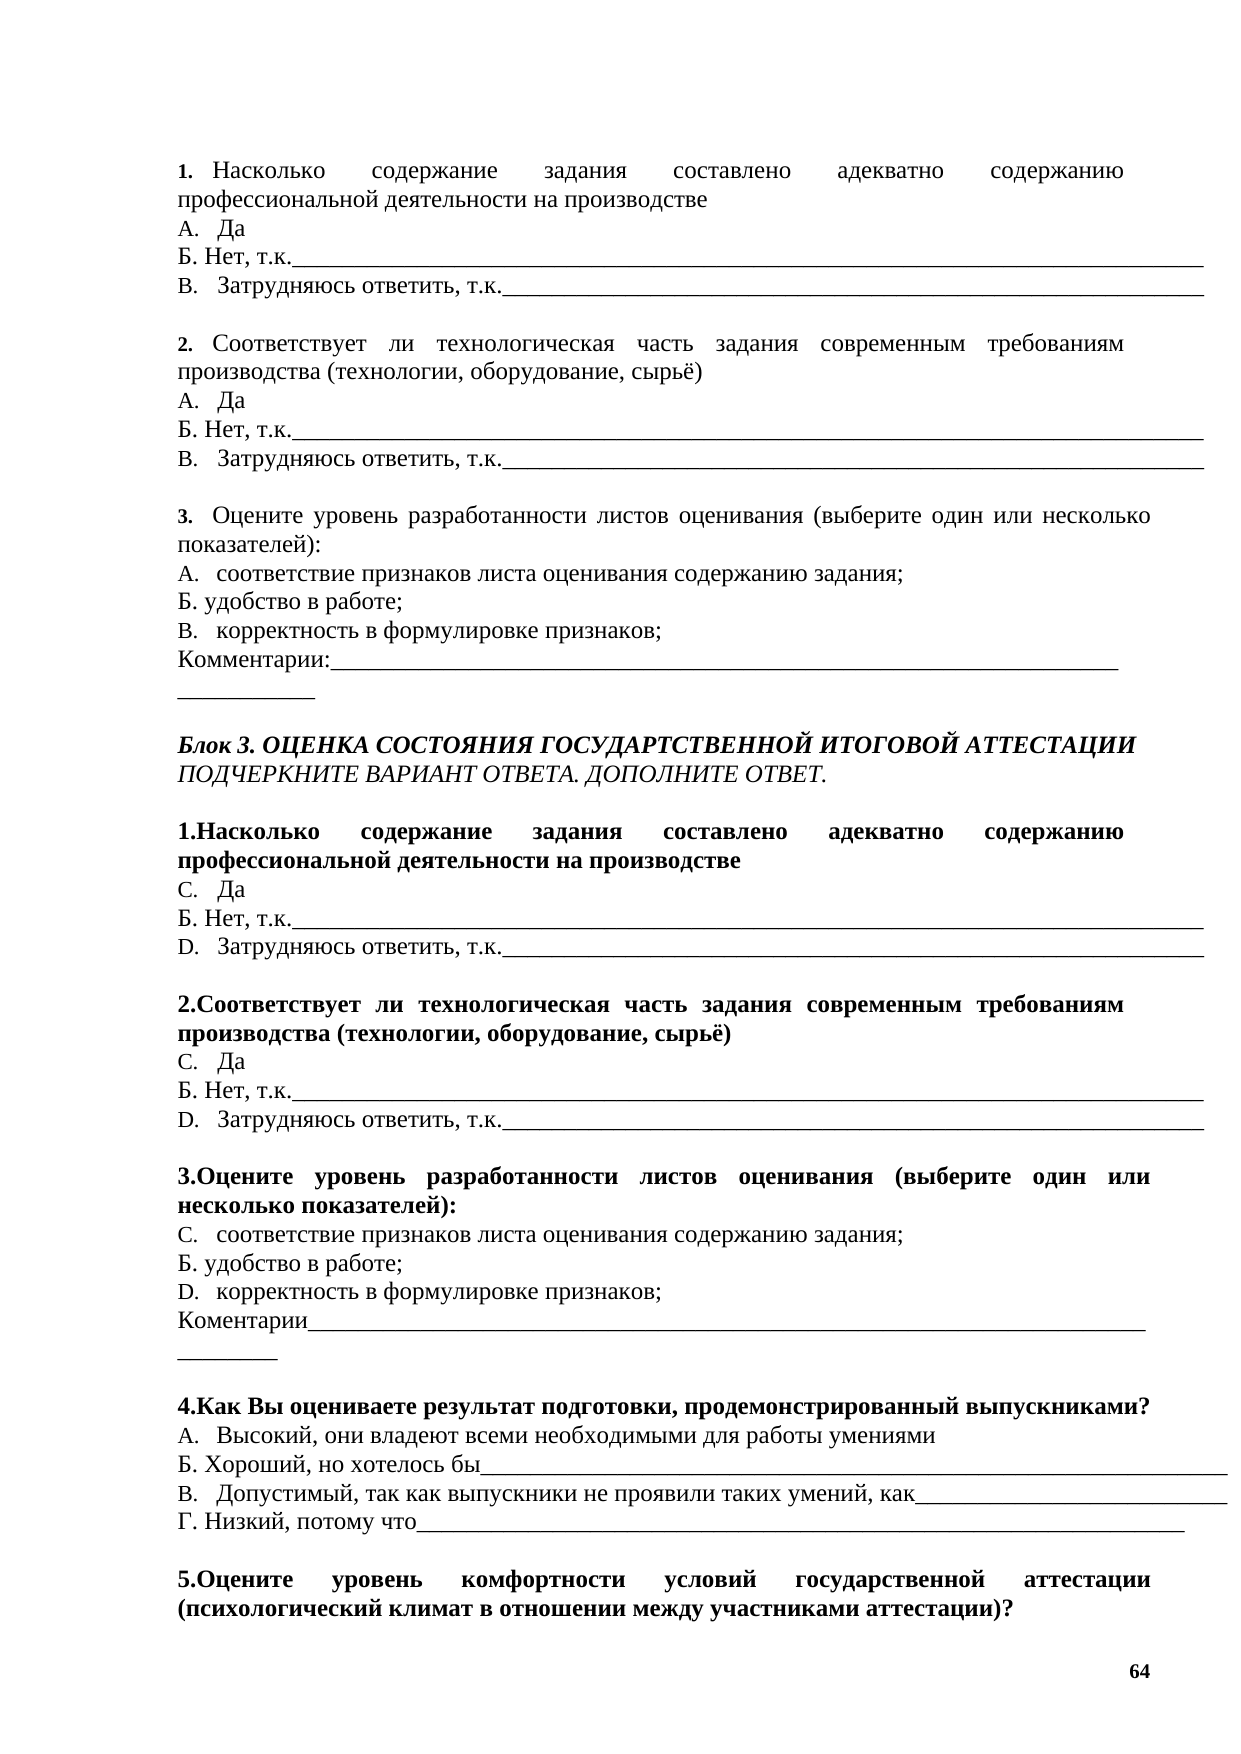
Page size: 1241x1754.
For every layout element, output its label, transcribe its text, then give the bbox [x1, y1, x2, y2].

text Б. Нет, т.к. [177, 903, 1152, 931]
list Да [177, 874, 1152, 903]
text Блок 3. ОЦЕНКА СОСТОЯНИЯ ГОСУДАРТСТВЕННОЙ ИТОГОВОЙ АТТЕСТАЦИИ [177, 730, 1152, 759]
list Да [177, 1046, 1152, 1075]
list Соответствует ли технологическая часть задания современным требованиям производства (технологии, оборудование, сырьё) [177, 328, 1124, 385]
text Комментарии:__________________________________________________________________________ [177, 644, 1124, 701]
text ПОДЧЕРКНИТЕ ВАРИАНТ ОТВЕТА. ДОПОЛНИТЕ ОТВЕТ. [177, 759, 1152, 788]
text Б. Нет, т.к. [177, 1075, 1152, 1104]
list Затрудняюсь ответить, т.к. [177, 1104, 1152, 1133]
text Б. Хороший, но хотелось бы [177, 1449, 1152, 1478]
text Г. Низкий, потому что [177, 1506, 1152, 1535]
text Б. Нет, т.к. [177, 241, 1152, 270]
list Оцените уровень разработанности листов оценивания (выберите один или несколько показателей): [177, 500, 1152, 558]
list соответствие признаков листа оценивания содержанию задания; [177, 1219, 1152, 1248]
list соответствие признаков листа оценивания содержанию задания; [177, 558, 1152, 586]
list Насколько содержание задания составлено адекватно содержанию профессиональной деятельности на производстве [177, 155, 1124, 213]
list Затрудняюсь ответить, т.к. [177, 270, 1152, 299]
list Да [177, 385, 1152, 414]
text 1.Насколько содержание задания составлено адекватно содержанию профессиональной деятельности на производстве [177, 816, 1124, 874]
text Б. удобство в работе; [177, 1248, 1152, 1276]
list Допустимый, так как выпускники не проявили таких умений, как [177, 1478, 1152, 1506]
list корректность в формулировке признаков; [177, 1276, 1152, 1305]
text Коментарии___________________________________________________________________________ [177, 1305, 1152, 1363]
list корректность в формулировке признаков; [177, 615, 1152, 644]
text 4.Как Вы оцениваете результат подготовки, продемонстрированный выпускниками? [177, 1391, 1152, 1420]
list Высокий, они владеют всеми необходимыми для работы умениями [177, 1420, 1152, 1449]
text 5.Оцените уровень комфортности условий государственной аттестации (психологический климат в отношении между участниками аттестации)? [177, 1564, 1152, 1621]
list Затрудняюсь ответить, т.к. [177, 931, 1152, 960]
list Затрудняюсь ответить, т.к. [177, 443, 1152, 471]
list Да [177, 213, 1152, 241]
text Б. Нет, т.к. [177, 414, 1152, 443]
text 3.Оцените уровень разработанности листов оценивания (выберите один или несколько показателей): [177, 1161, 1152, 1219]
text Б. удобство в работе; [177, 586, 1152, 615]
text 2.Соответствует ли технологическая часть задания современным требованиям производства (технологии, оборудование, сырьё) [177, 989, 1124, 1046]
